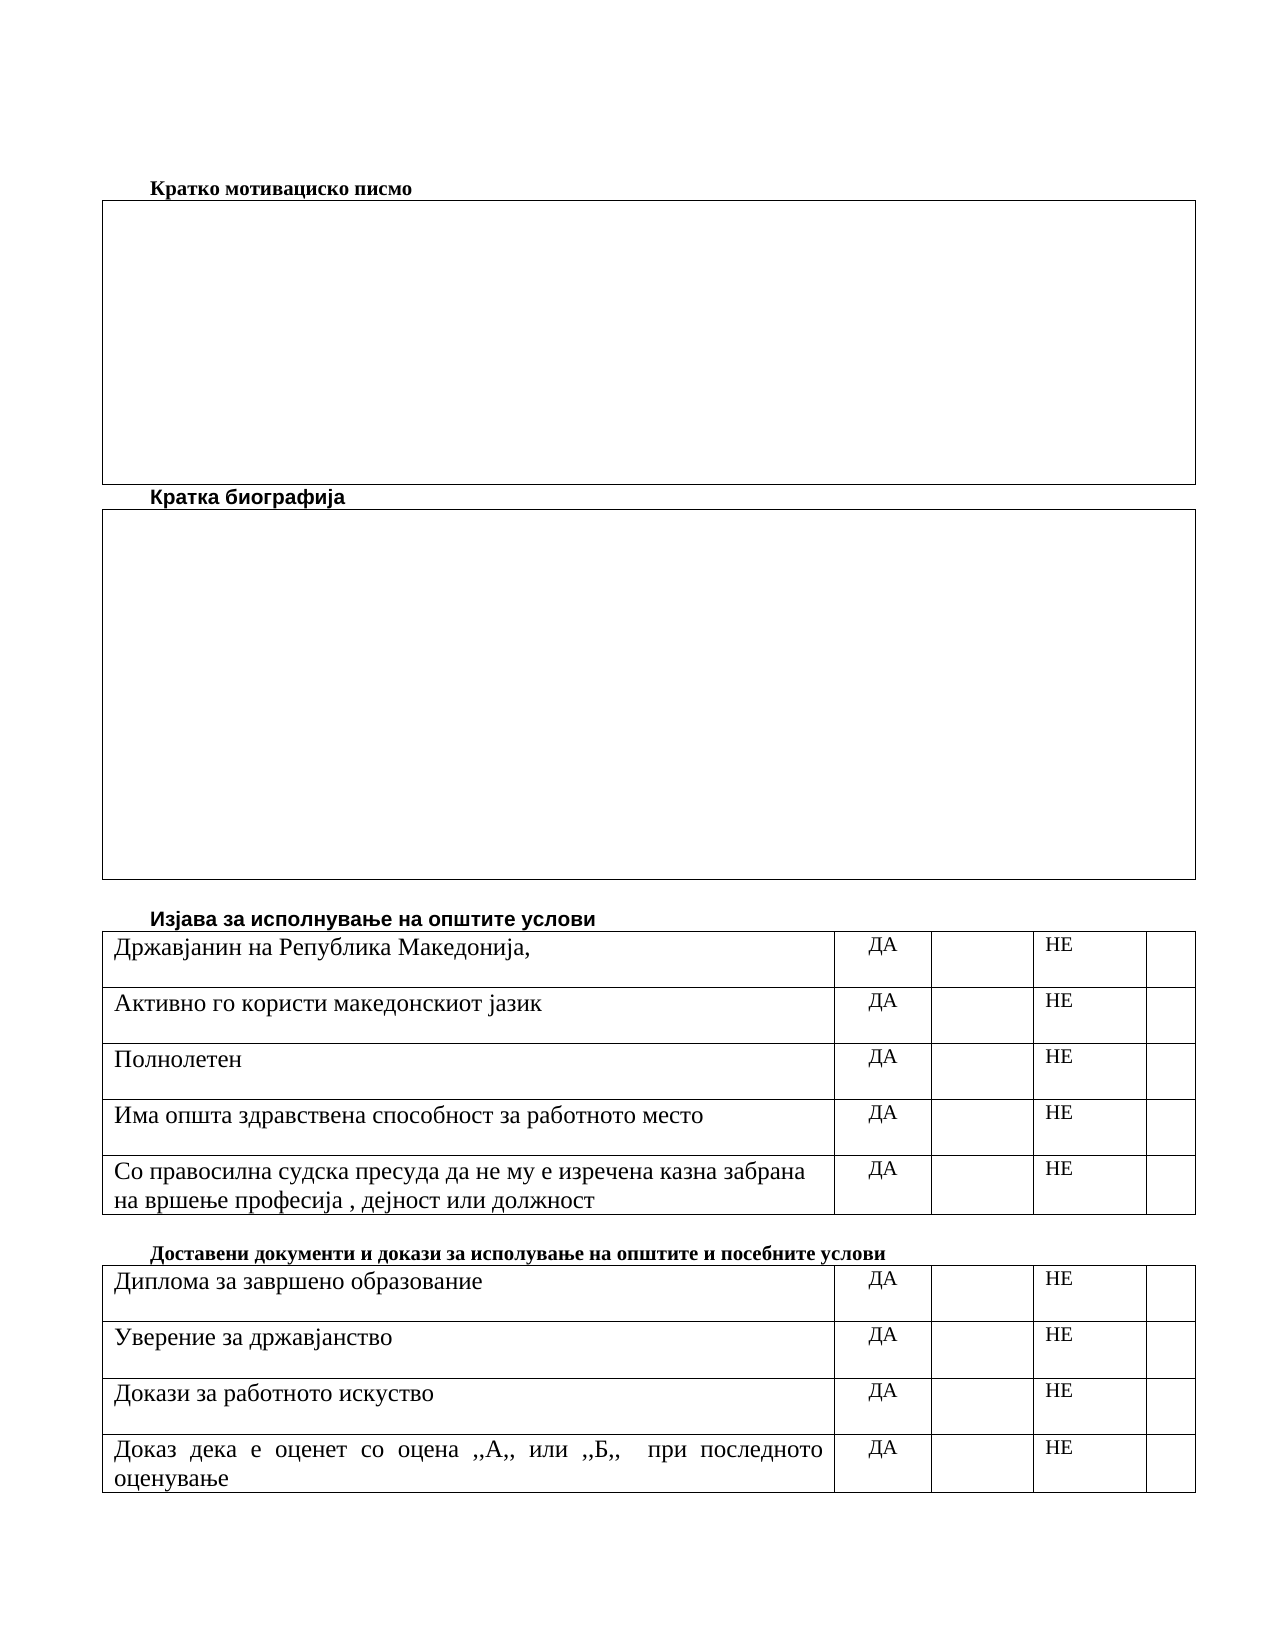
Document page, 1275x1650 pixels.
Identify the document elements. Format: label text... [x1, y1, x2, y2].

table_cell ДА [835, 1044, 931, 1099]
table_cell НЕ [1034, 1100, 1146, 1155]
table_cell [1147, 1322, 1195, 1377]
table_cell ДА [835, 1100, 931, 1155]
table_cell Активно го користи македонскиот јазик [103, 988, 834, 1043]
table_cell [1147, 1435, 1195, 1492]
table_cell [932, 1044, 1033, 1099]
text Изјава за исполнување на општите услови [150, 907, 1219, 931]
table_cell [932, 988, 1033, 1043]
text Кратка биографија [150, 485, 1125, 509]
table_cell Доказ дека е оценет со оцена ,,А,, или ,,Б,, при последното оценување [103, 1435, 834, 1492]
table_header Државјанин на Република Македонија, [103, 932, 834, 987]
table_header ДА [835, 932, 931, 987]
table_cell НЕ [1034, 1379, 1146, 1433]
table_header ДА [835, 1266, 931, 1321]
table_header НЕ [1034, 932, 1146, 987]
table_cell [932, 1156, 1033, 1214]
table_cell НЕ [1034, 988, 1146, 1043]
table_header [932, 1266, 1033, 1321]
table_cell [932, 1379, 1033, 1433]
table_cell [932, 1435, 1033, 1492]
table_header НЕ [1034, 1266, 1146, 1321]
table_cell ДА [835, 1322, 931, 1377]
table_cell ДА [835, 1435, 931, 1492]
table_cell Полнолетен [103, 1044, 834, 1099]
table_cell НЕ [1034, 1322, 1146, 1377]
table_cell [1147, 1156, 1195, 1214]
text Кратко мотивациско писмо [150, 176, 1125, 200]
table_cell Со правосилна судска пресуда да не му е изречена казна забрана на вршење професија , дејност или должност [103, 1156, 834, 1214]
table_header [932, 932, 1033, 987]
table_cell НЕ [1034, 1156, 1146, 1214]
table_cell Има општа здравствена способност за работното место [103, 1100, 834, 1155]
table_cell НЕ [1034, 1044, 1146, 1099]
table_header [1147, 932, 1195, 987]
table_cell ДА [835, 1156, 931, 1214]
table_header Диплома за завршено образование [103, 1266, 834, 1321]
table_cell [1147, 1100, 1195, 1155]
text Доставени документи и докази за исполување на општите и посебните услови [150, 1241, 1125, 1265]
table_cell ДА [835, 1379, 931, 1433]
table_header [103, 201, 1195, 484]
table_header [1147, 1266, 1195, 1321]
table_cell [932, 1322, 1033, 1377]
table_cell [1147, 1379, 1195, 1433]
table_cell [1147, 988, 1195, 1043]
table_header [103, 510, 1195, 879]
table_cell Докази за работното искуство [103, 1379, 834, 1433]
table_cell Уверение за државјанство [103, 1322, 834, 1377]
table_cell НЕ [1034, 1435, 1146, 1492]
table_cell [932, 1100, 1033, 1155]
table_cell [1147, 1044, 1195, 1099]
table_cell ДА [835, 988, 931, 1043]
